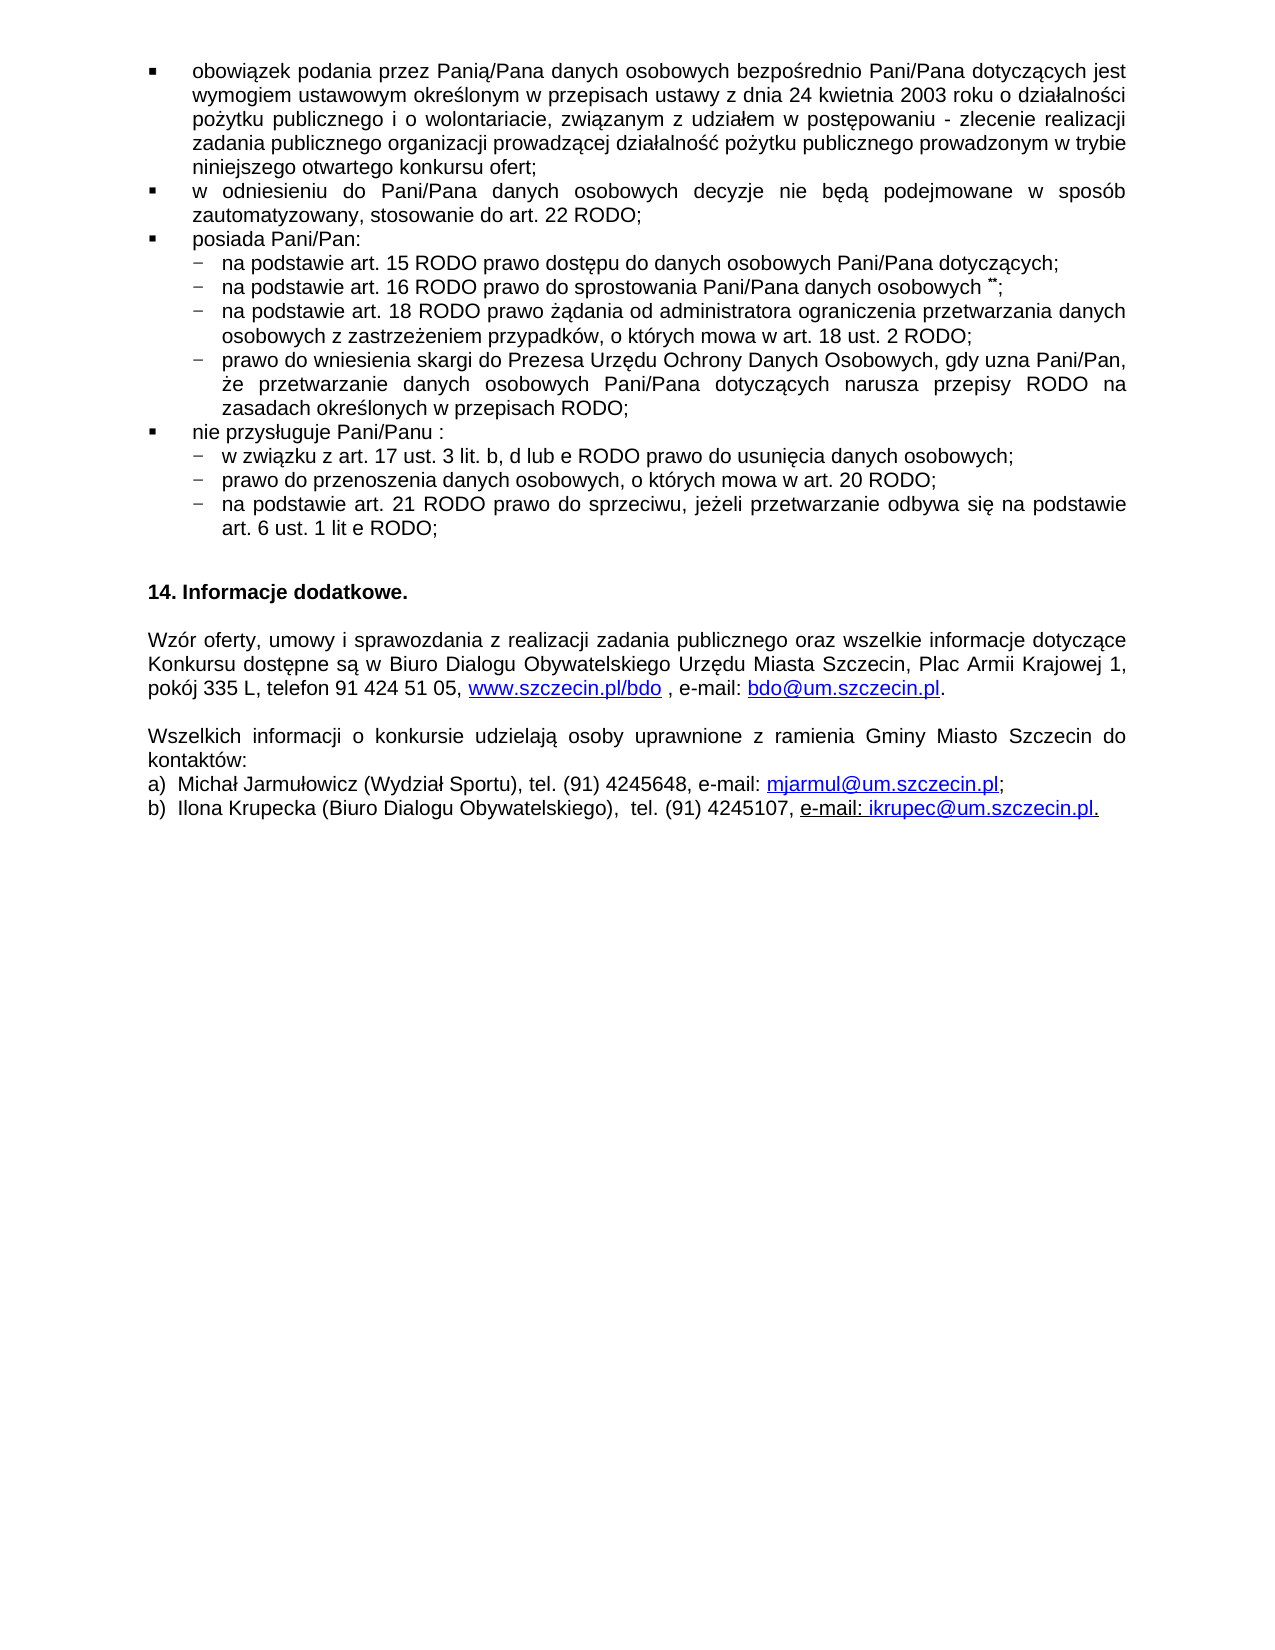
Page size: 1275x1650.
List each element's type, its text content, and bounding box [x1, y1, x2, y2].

text Wszelkich informacji o konkursie udzielają osoby uprawnione z ramienia Gminy Miasto Szczecin do kontaktów: [148, 723, 1127, 771]
list Ilona Krupecka (Biuro Dialogu Obywatelskiego), tel. (91) 4245107, e-mail: ikrupec@um.szczecin.pl. [148, 795, 1127, 819]
list na podstawie art. 16 RODO prawo do sprostowania Pani/Pana danych osobowych **; [192, 275, 1127, 299]
list prawo do wniesienia skargi do Prezesa Urzędu Ochrony Danych Osobowych, gdy uzna Pani/Pan, że przetwarzanie danych osobowych Pani/Pana dotyczących narusza przepisy RODO na zasadach określonych w przepisach RODO; [192, 347, 1127, 419]
list prawo do przenoszenia danych osobowych, o których mowa w art. 20 RODO; [192, 468, 1127, 492]
text 14. Informacje dodatkowe. [148, 580, 1127, 604]
list w odniesieniu do Pani/Pana danych osobowych decyzje nie będą podejmowane w sposób zautomatyzowany, stosowanie do art. 22 RODO; [148, 179, 1127, 227]
list nie przysługuje Pani/Panu : [148, 419, 1127, 444]
list na podstawie art. 21 RODO prawo do sprzeciwu, jeżeli przetwarzanie odbywa się na podstawie art. 6 ust. 1 lit e RODO; [192, 492, 1127, 540]
text Wzór oferty, umowy i sprawozdania z realizacji zadania publicznego oraz wszelkie informacje dotyczące Konkursu dostępne są w Biuro Dialogu Obywatelskiego Urzędu Miasta Szczecin, Plac Armii Krajowej 1, pokój 335 L, telefon 91 424 51 05, www.szczecin.pl/bdo , e-mail: bdo@um.szczecin.pl. [148, 628, 1127, 699]
list na podstawie art. 18 RODO prawo żądania od administratora ograniczenia przetwarzania danych osobowych z zastrzeżeniem przypadków, o których mowa w art. 18 ust. 2 RODO; [192, 299, 1127, 347]
list na podstawie art. 15 RODO prawo dostępu do danych osobowych Pani/Pana dotyczących; [192, 251, 1127, 275]
list posiada Pani/Pan: [148, 227, 1127, 251]
list w związku z art. 17 ust. 3 lit. b, d lub e RODO prawo do usunięcia danych osobowych; [192, 444, 1127, 468]
list Michał Jarmułowicz (Wydział Sportu), tel. (91) 4245648, e-mail: mjarmul@um.szczecin.pl; [148, 771, 1127, 795]
list obowiązek podania przez Panią/Pana danych osobowych bezpośrednio Pani/Pana dotyczących jest wymogiem ustawowym określonym w przepisach ustawy z dnia 24 kwietnia 2003 roku o działalności pożytku publicznego i o wolontariacie, związanym z udziałem w postępowaniu - zlecenie realizacji zadania publicznego organizacji prowadzącej działalność pożytku publicznego prowadzonym w trybie niniejszego otwartego konkursu ofert; [148, 59, 1127, 179]
